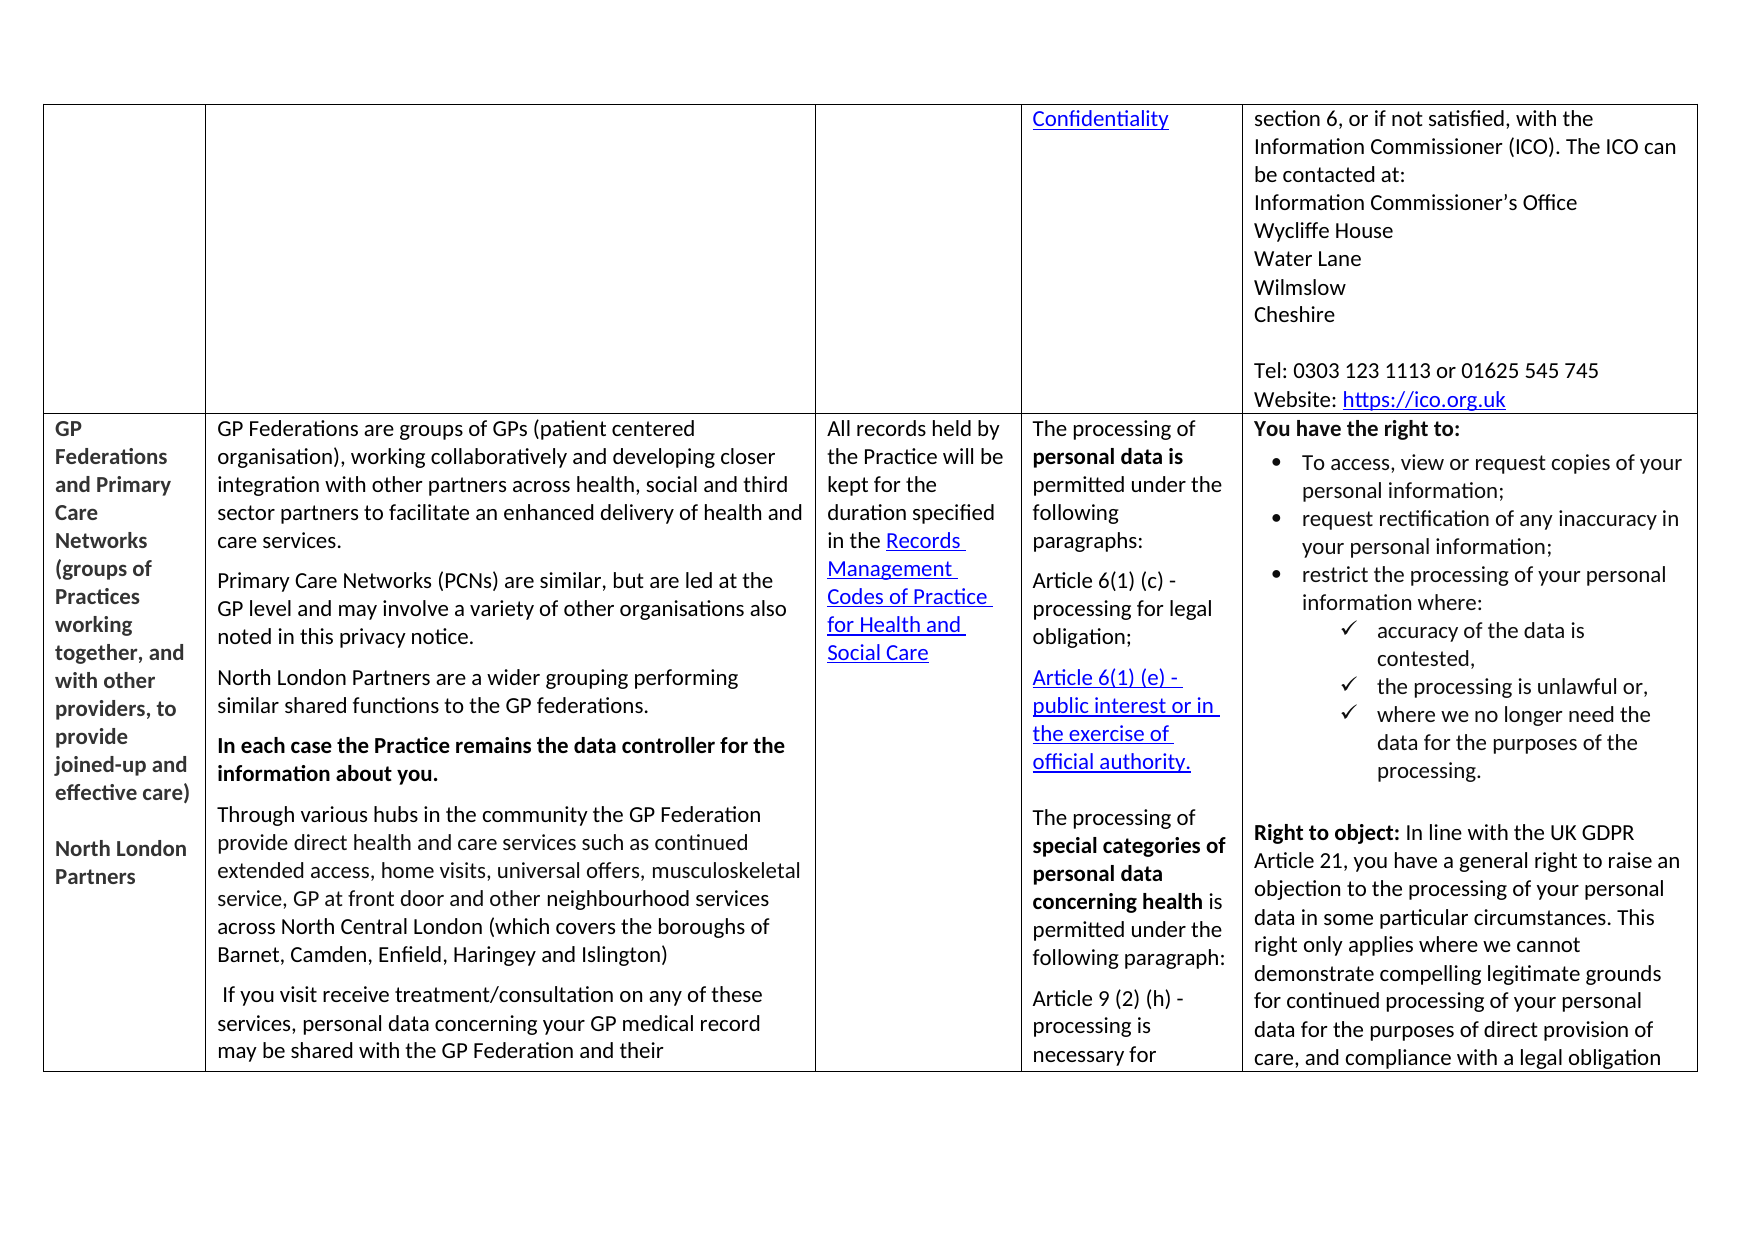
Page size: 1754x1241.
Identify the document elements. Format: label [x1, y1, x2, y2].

table_cell [44, 105, 205, 413]
table_cell [1022, 105, 1242, 413]
table_cell [816, 105, 1021, 413]
table_cell [1243, 105, 1697, 413]
table_cell [816, 414, 1021, 1071]
table_cell [206, 105, 815, 413]
table_cell [1243, 414, 1697, 1071]
table_cell [44, 414, 205, 1071]
table_cell [1022, 414, 1242, 1071]
table_cell [206, 414, 815, 1071]
